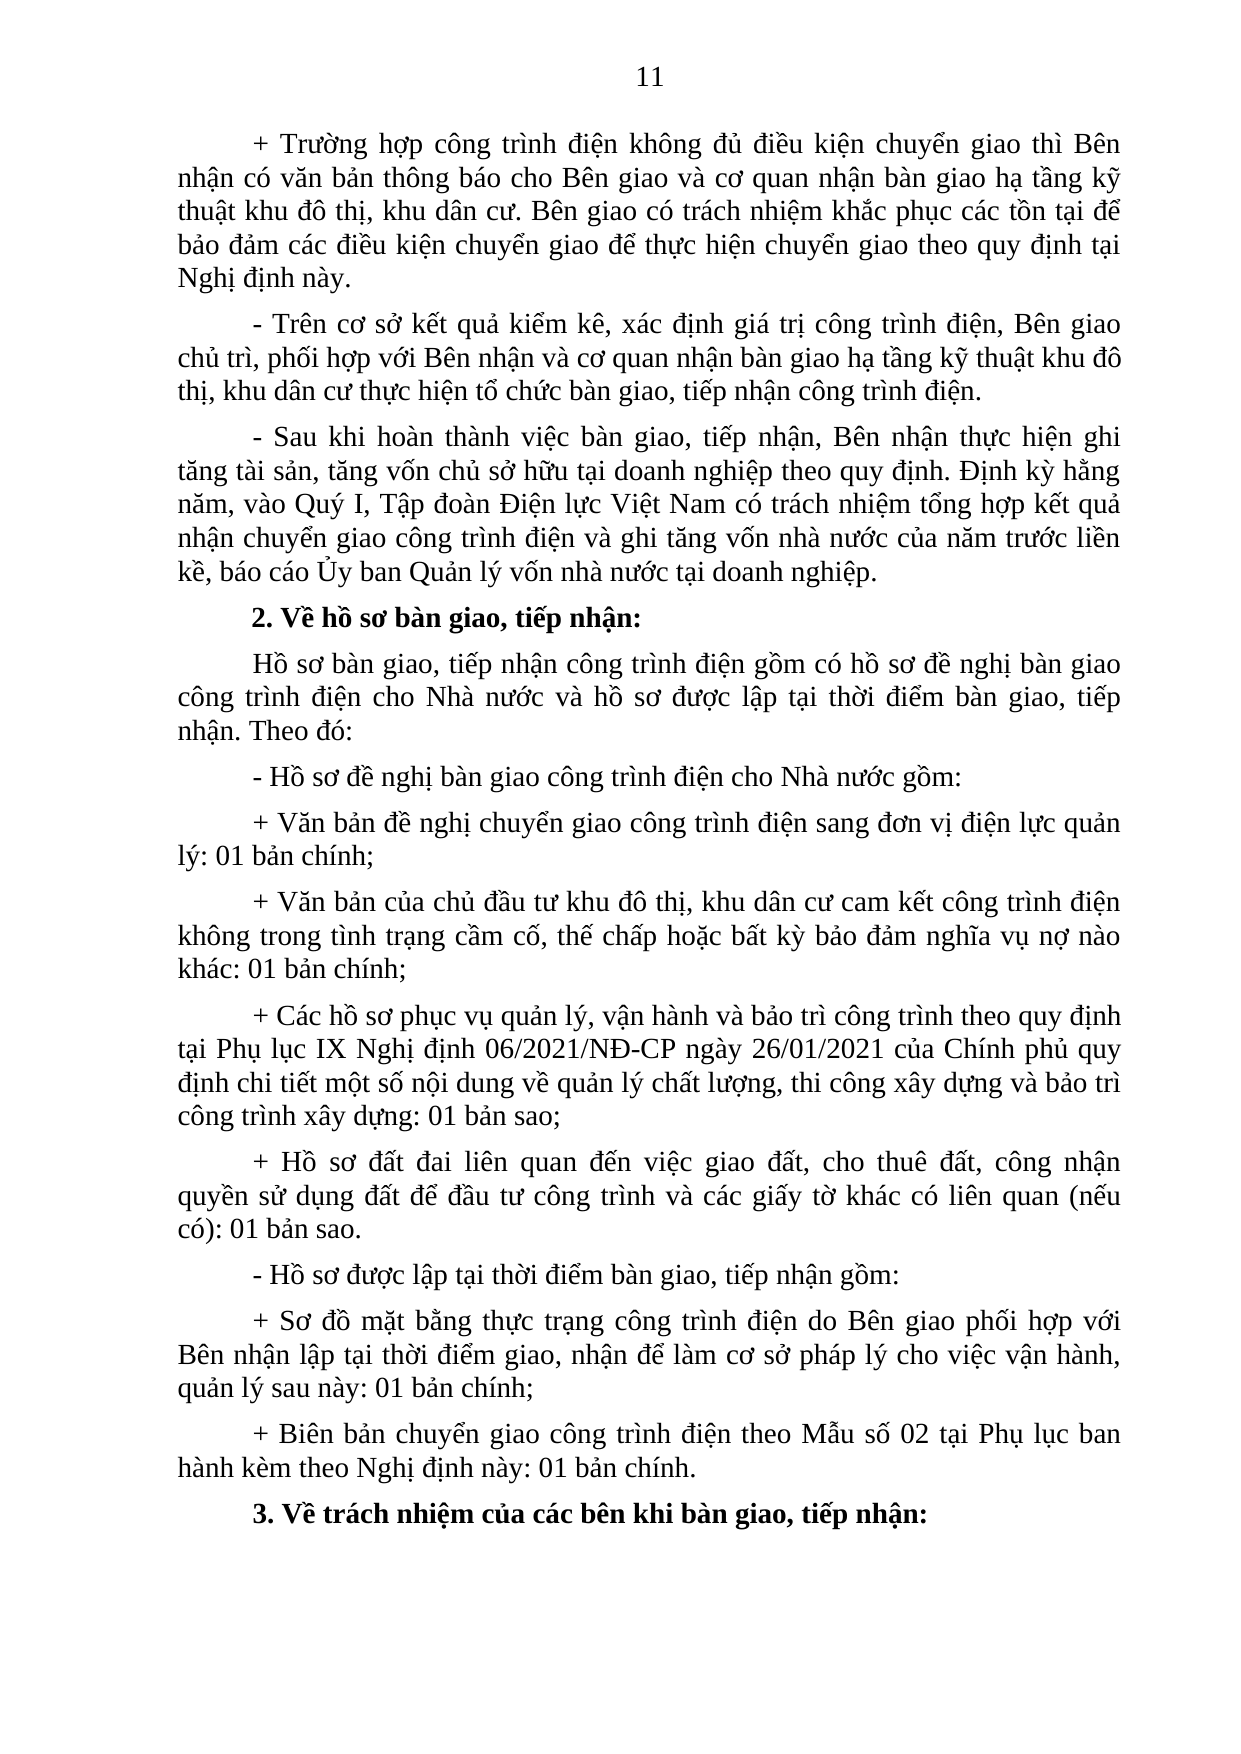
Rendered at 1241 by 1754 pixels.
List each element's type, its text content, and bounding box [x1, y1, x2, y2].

text - Hồ sơ được lập tại thời điểm bàn giao, tiếp nhận gồm: [177, 1257, 1122, 1291]
text + Văn bản đề nghị chuyển giao công trình điện sang đơn vị điện lực quản lý: 01 bản chính; [177, 805, 1122, 872]
text 2. Về hồ sơ bàn giao, tiếp nhận: [177, 600, 1122, 633]
text + Văn bản của chủ đầu tư khu đô thị, khu dân cư cam kết công trình điện không trong tình trạng cầm cố, thế chấp hoặc bất kỳ bảo đảm nghĩa vụ nợ nào khác: 01 bản chính; [177, 884, 1122, 985]
text + Sơ đồ mặt bằng thực trạng công trình điện do Bên giao phối hợp với Bên nhận lập tại thời điểm giao, nhận để làm cơ sở pháp lý cho việc vận hành, quản lý sau này: 01 bản chính; [177, 1303, 1122, 1404]
text 3. Về trách nhiệm của các bên khi bàn giao, tiếp nhận: [177, 1496, 1122, 1530]
text + Các hồ sơ phục vụ quản lý, vận hành và bảo trì công trình theo quy định tại Phụ lục IX Nghị định 06/2021/NĐ-CP ngày 26/01/2021 của Chính phủ quy định chi tiết một số nội dung về quản lý chất lượng, thi công xây dựng và bảo trì công trình xây dựng: 01 bản sao; [177, 998, 1122, 1132]
text + Biên bản chuyển giao công trình điện theo Mẫu số 02 tại Phụ lục ban hành kèm theo Nghị định này: 01 bản chính. [177, 1417, 1122, 1484]
text - Hồ sơ đề nghị bàn giao công trình điện cho Nhà nước gồm: [177, 759, 1122, 792]
text + Trường hợp công trình điện không đủ điều kiện chuyển giao thì Bên nhận có văn bản thông báo cho Bên giao và cơ quan nhận bàn giao hạ tầng kỹ thuật khu đô thị, khu dân cư. Bên giao có trách nhiệm khắc phục các tồn tại để bảo đảm các điều kiện chuyển giao để thực hiện chuyển giao theo quy định tại Nghị định này. [177, 126, 1122, 294]
text - Trên cơ sở kết quả kiểm kê, xác định giá trị công trình điện, Bên giao chủ trì, phối hợp với Bên nhận và cơ quan nhận bàn giao hạ tầng kỹ thuật khu đô thị, khu dân cư thực hiện tổ chức bàn giao, tiếp nhận công trình điện. [177, 306, 1122, 407]
text Hồ sơ bàn giao, tiếp nhận công trình điện gồm có hồ sơ đề nghị bàn giao công trình điện cho Nhà nước và hồ sơ được lập tại thời điểm bàn giao, tiếp nhận. Theo đó: [177, 646, 1122, 746]
text - Sau khi hoàn thành việc bàn giao, tiếp nhận, Bên nhận thực hiện ghi tăng tài sản, tăng vốn chủ sở hữu tại doanh nghiệp theo quy định. Định kỳ hằng năm, vào Quý I, Tập đoàn Điện lực Việt Nam có trách nhiệm tổng hợp kết quả nhận chuyển giao công trình điện và ghi tăng vốn nhà nước của năm trước liền kề, báo cáo Ủy ban Quản lý vốn nhà nước tại doanh nghiệp. [177, 419, 1122, 587]
text + Hồ sơ đất đai liên quan đến việc giao đất, cho thuê đất, công nhận quyền sử dụng đất để đầu tư công trình và các giấy tờ khác có liên quan (nếu có): 01 bản sao. [177, 1144, 1122, 1245]
